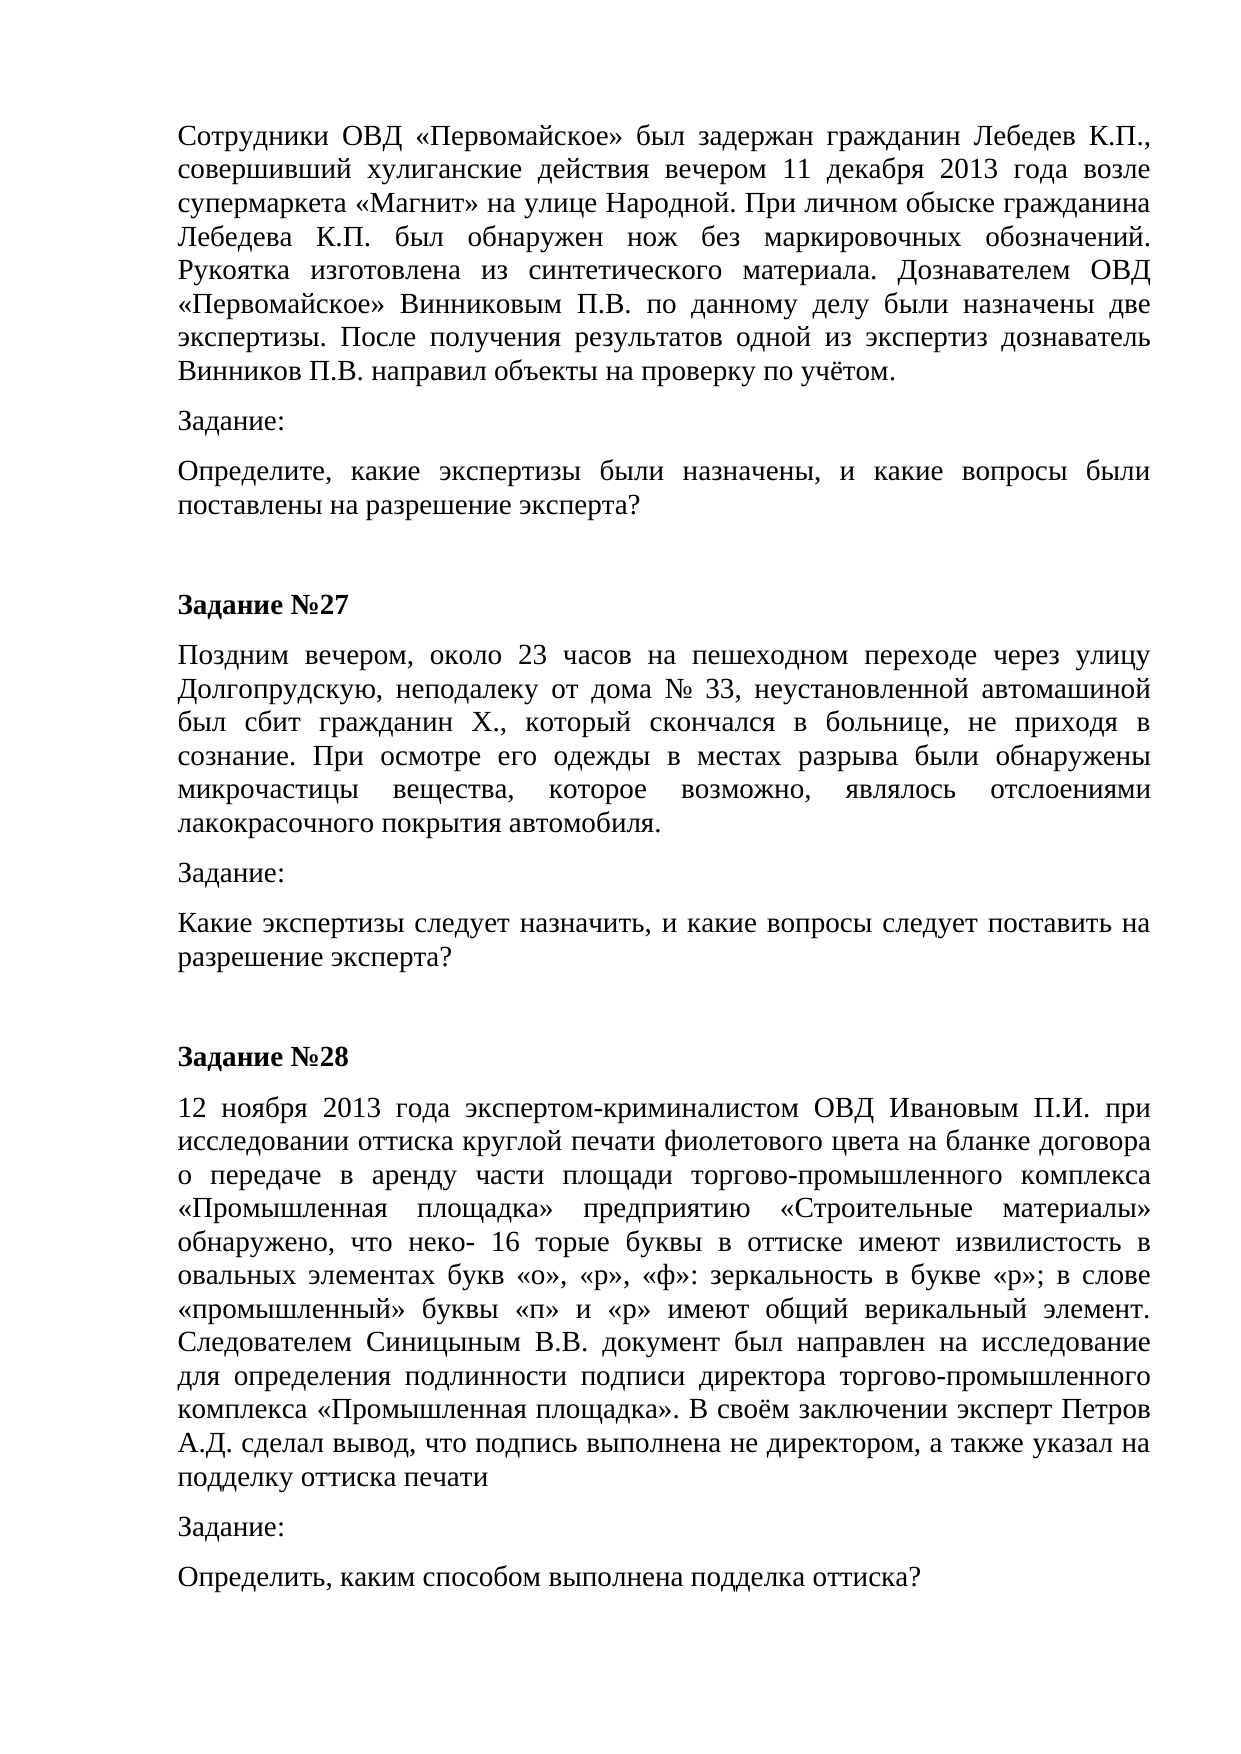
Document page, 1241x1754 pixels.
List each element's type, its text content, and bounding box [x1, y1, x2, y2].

text Задание №27 [177, 587, 1152, 621]
text Определите, какие экспертизы были назначены, и какие вопросы были поставлены на разрешение эксперта? [177, 453, 1152, 520]
text Поздним вечером, около 23 часов на пешеходном переходе через улицу Долгопрудскую, неподалеку от дома № 33, неустановленной автомашиной был сбит гражданин Х., который скончался в больнице, не приходя в сознание. При осмотре его одежды в местах разрыва были обнаружены микрочастицы вещества, которое возможно, являлось отслоениями лакокрасочного покрытия автомобиля. [177, 637, 1152, 839]
text Задание №28 [177, 1039, 1152, 1073]
text Сотрудники ОВД «Первомайское» был задержан гражданин Лебедев К.П., совершивший хулиганские действия вечером 11 декабря 2013 года возле супермаркета «Магнит» на улице Народной. При личном обыске гражданина Лебедева К.П. был обнаружен нож без маркировочных обозначений. Рукоятка изготовлена из синтетического материала. Дознавателем ОВД «Первомайское» Винниковым П.В. по данному делу были назначены две экспертизы. После получения результатов одной из экспертиз дознаватель Винников П.В. направил объекты на проверку по учётом. [177, 118, 1152, 386]
text Задание: [177, 855, 1152, 889]
text Задание: [177, 403, 1152, 437]
text Определить, каким способом выполнена подделка оттиска? [177, 1559, 1152, 1593]
text 12 ноября 2013 года экспертом-криминалистом ОВД Ивановым П.И. при исследовании оттиска круглой печати фиолетового цвета на бланке договора о передаче в аренду части площади торгово-промышленного комплекса «Промышленная площадка» предприятию «Строительные материалы» обнаружено, что неко- 16 торые буквы в оттиске имеют извилистость в овальных элементах букв «о», «р», «ф»: зеркальность в букве «р»; в слове «промышленный» буквы «п» и «р» имеют общий верикальный элемент. Следователем Синицыным В.В. документ был направлен на исследование для определения подлинности подписи директора торгово-промышленного комплекса «Промышленная площадка». В своём заключении эксперт Петров А.Д. сделал вывод, что подпись выполнена не директором, а также указал на подделку оттиска печати [177, 1090, 1152, 1492]
text Задание: [177, 1509, 1152, 1542]
text Какие экспертизы следует назначить, и какие вопросы следует поставить на разрешение эксперта? [177, 906, 1152, 973]
